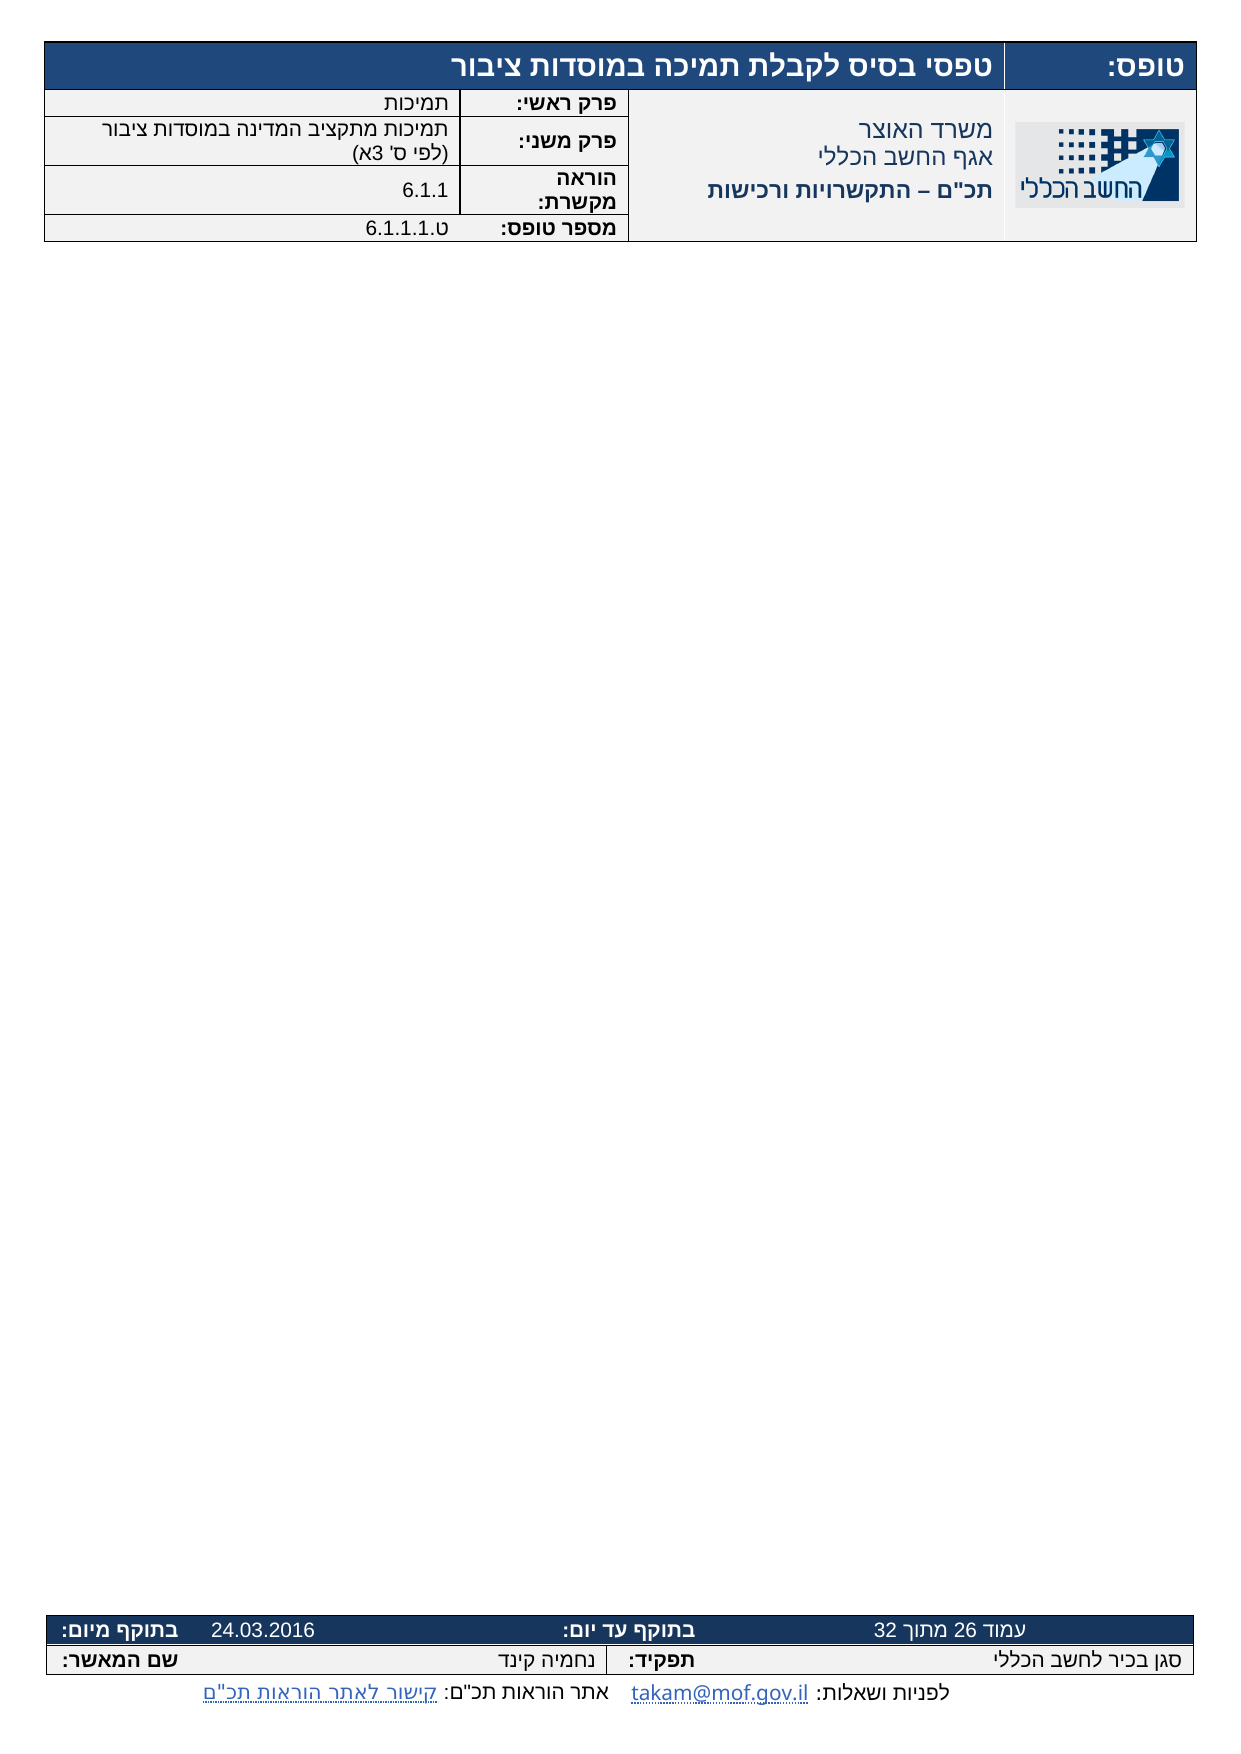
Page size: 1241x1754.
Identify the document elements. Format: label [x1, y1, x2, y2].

picture [1015, 122, 1185, 208]
